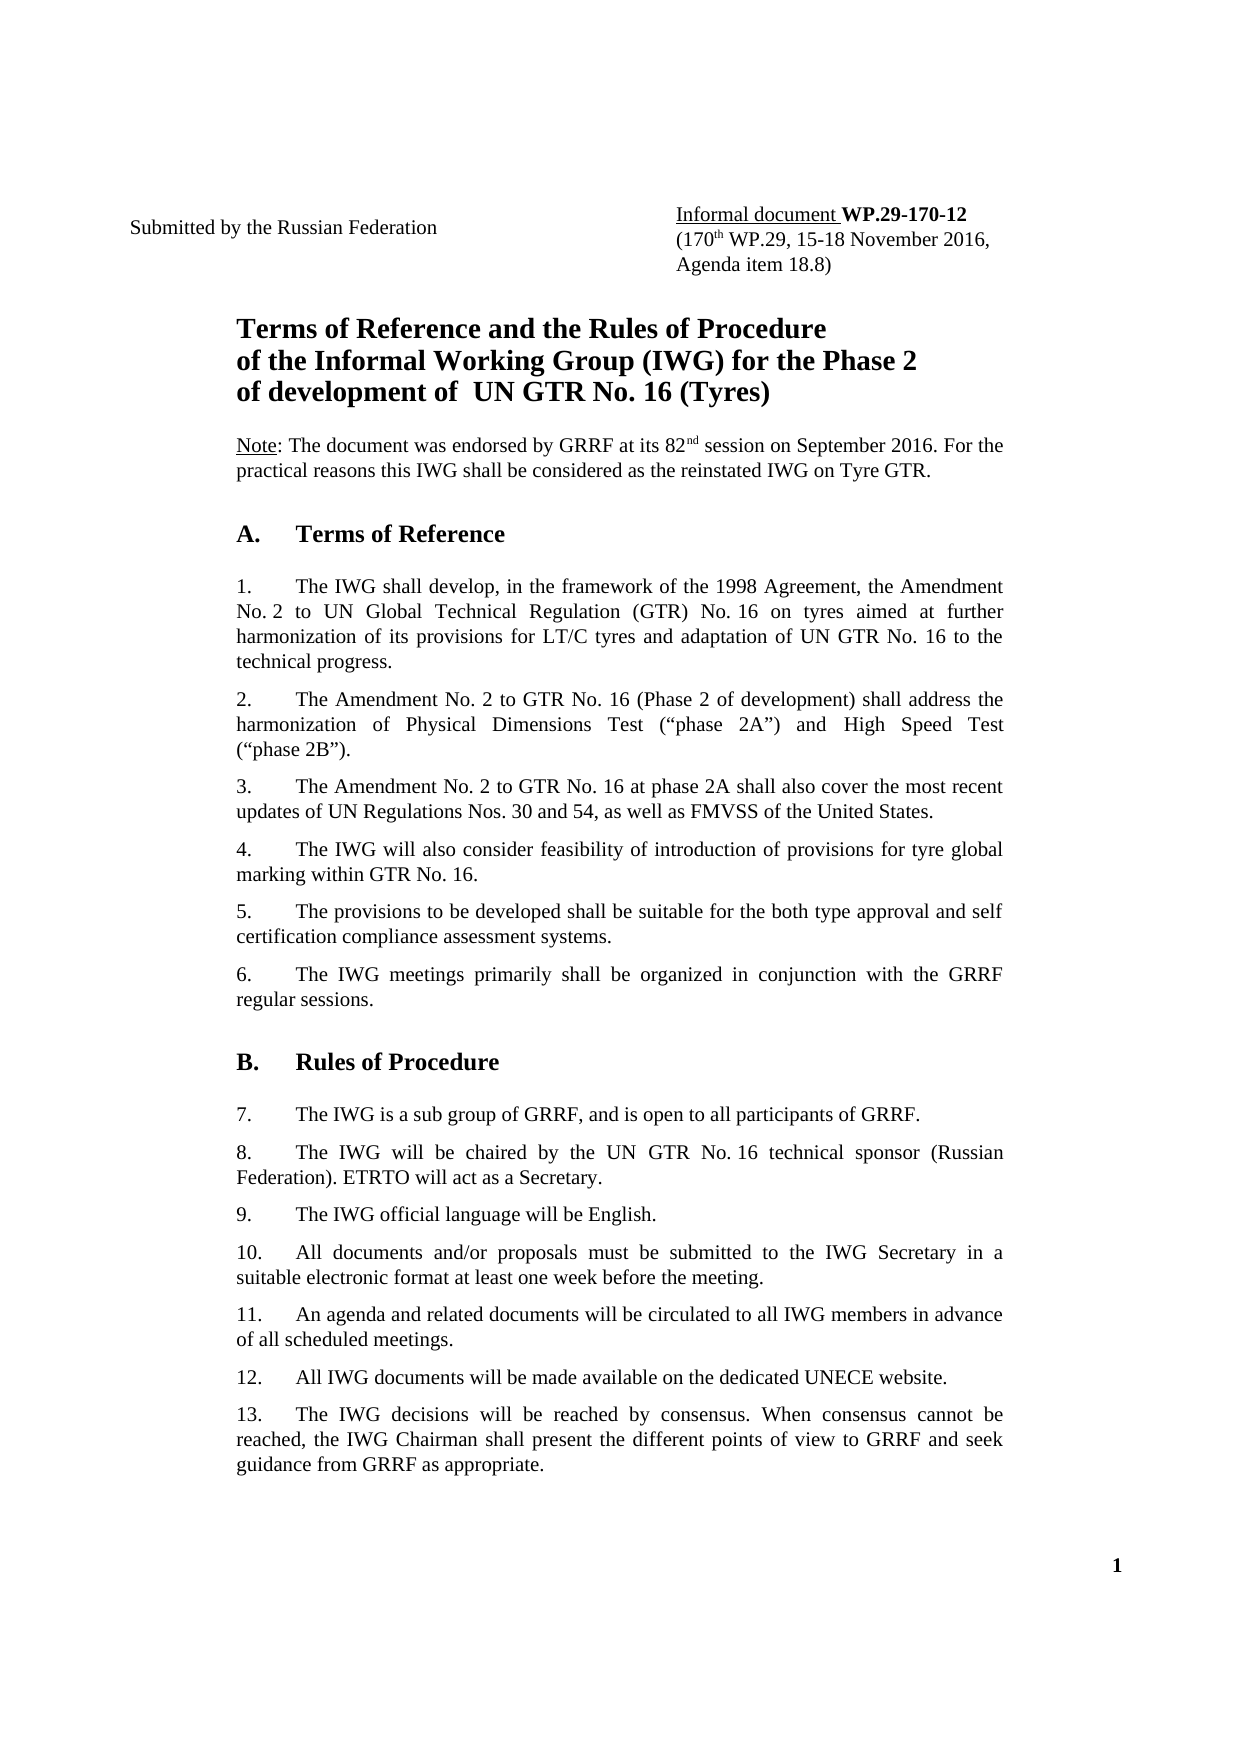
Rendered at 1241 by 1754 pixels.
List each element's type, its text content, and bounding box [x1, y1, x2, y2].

text 12. All IWG documents will be made available on the dedicated UNECE website. [236, 1364, 1004, 1389]
text Terms of Reference and the Rules of Procedure of the Informal Working Group (IWG) for the Phase 2 of development of UN GTR No. 16 (Tyres) [236, 314, 1004, 407]
text 7. The IWG is a sub group of GRRF, and is open to all participants of GRRF. [236, 1101, 1004, 1126]
text 9. The IWG official language will be English. [236, 1201, 1004, 1226]
text 3. The Amendment No. 2 to GTR No. 16 at phase 2A shall also cover the most recent updates of UN Regulations Nos. 30 and 54, as well as FMVSS of the United States. [236, 773, 1004, 823]
text 13. The IWG decisions will be reached by consensus. When consensus cannot be reached, the IWG Chairman shall present the different points of view to GRRF and seek guidance from GRRF as appropriate. [236, 1401, 1004, 1476]
text 2. The Amendment No. 2 to GTR No. 16 (Phase 2 of development) shall address the harmonization of Physical Dimensions Test (“phase 2A”) and High Speed Test (“phase 2B”). [236, 686, 1004, 761]
text 1. The IWG shall develop, in the framework of the 1998 Agreement, the Amendment No. 2 to UN Global Technical Regulation (GTR) No. 16 on tyres aimed at further harmonization of its provisions for LT/C tyres and adaptation of UN GTR No. 16 to the technical progress. [236, 573, 1004, 673]
text 5. The provisions to be developed shall be suitable for the both type approval and self certification compliance assessment systems. [236, 898, 1004, 948]
text 11. An agenda and related documents will be circulated to all IWG members in advance of all scheduled meetings. [236, 1301, 1004, 1351]
text B. Rules of Procedure [118, 1048, 1004, 1076]
text 4. The IWG will also consider feasibility of introduction of provisions for tyre global marking within GTR No. 16. [236, 836, 1004, 886]
text 6. The IWG meetings primarily shall be organized in conjunction with the GRRF regular sessions. [236, 961, 1004, 1011]
text A. Terms of Reference [118, 520, 1004, 548]
table_header Submitted by the Russian Federation [118, 201, 664, 276]
table_header Informal document WP.29-170-12 (170th WP.29, 15-18 November 2016, Agenda item 18.8) [665, 201, 1122, 276]
text Note: The document was endorsed by GRRF at its 82nd session on September 2016. For the practical reasons this IWG shall be considered as the reinstated IWG on Tyre GTR. [236, 432, 1004, 482]
text 8. The IWG will be chaired by the UN GTR No. 16 technical sponsor (Russian Federation). ETRTO will act as a Secretary. [236, 1139, 1004, 1189]
text 10. All documents and/or proposals must be submitted to the IWG Secretary in a suitable electronic format at least one week before the meeting. [236, 1239, 1004, 1289]
